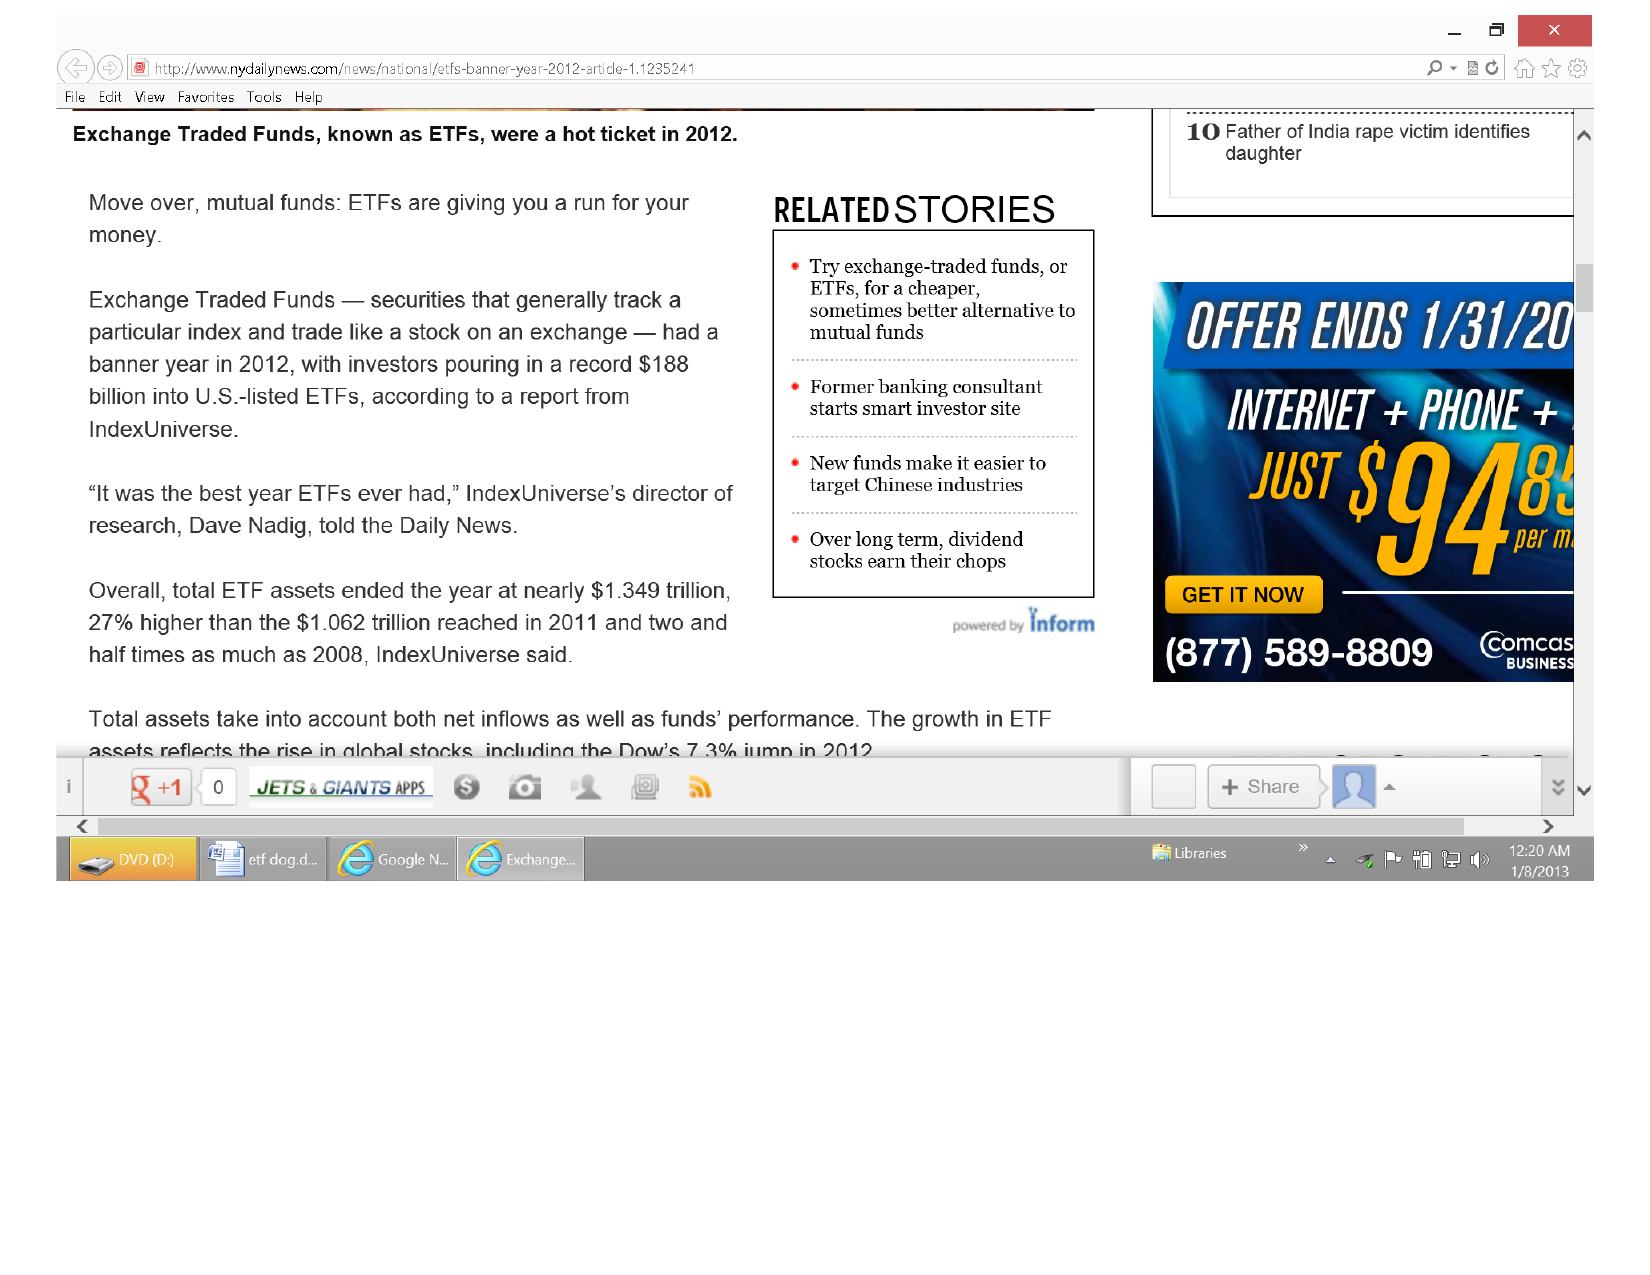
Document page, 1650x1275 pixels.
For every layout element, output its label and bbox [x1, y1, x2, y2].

picture [56, 15, 1594, 881]
